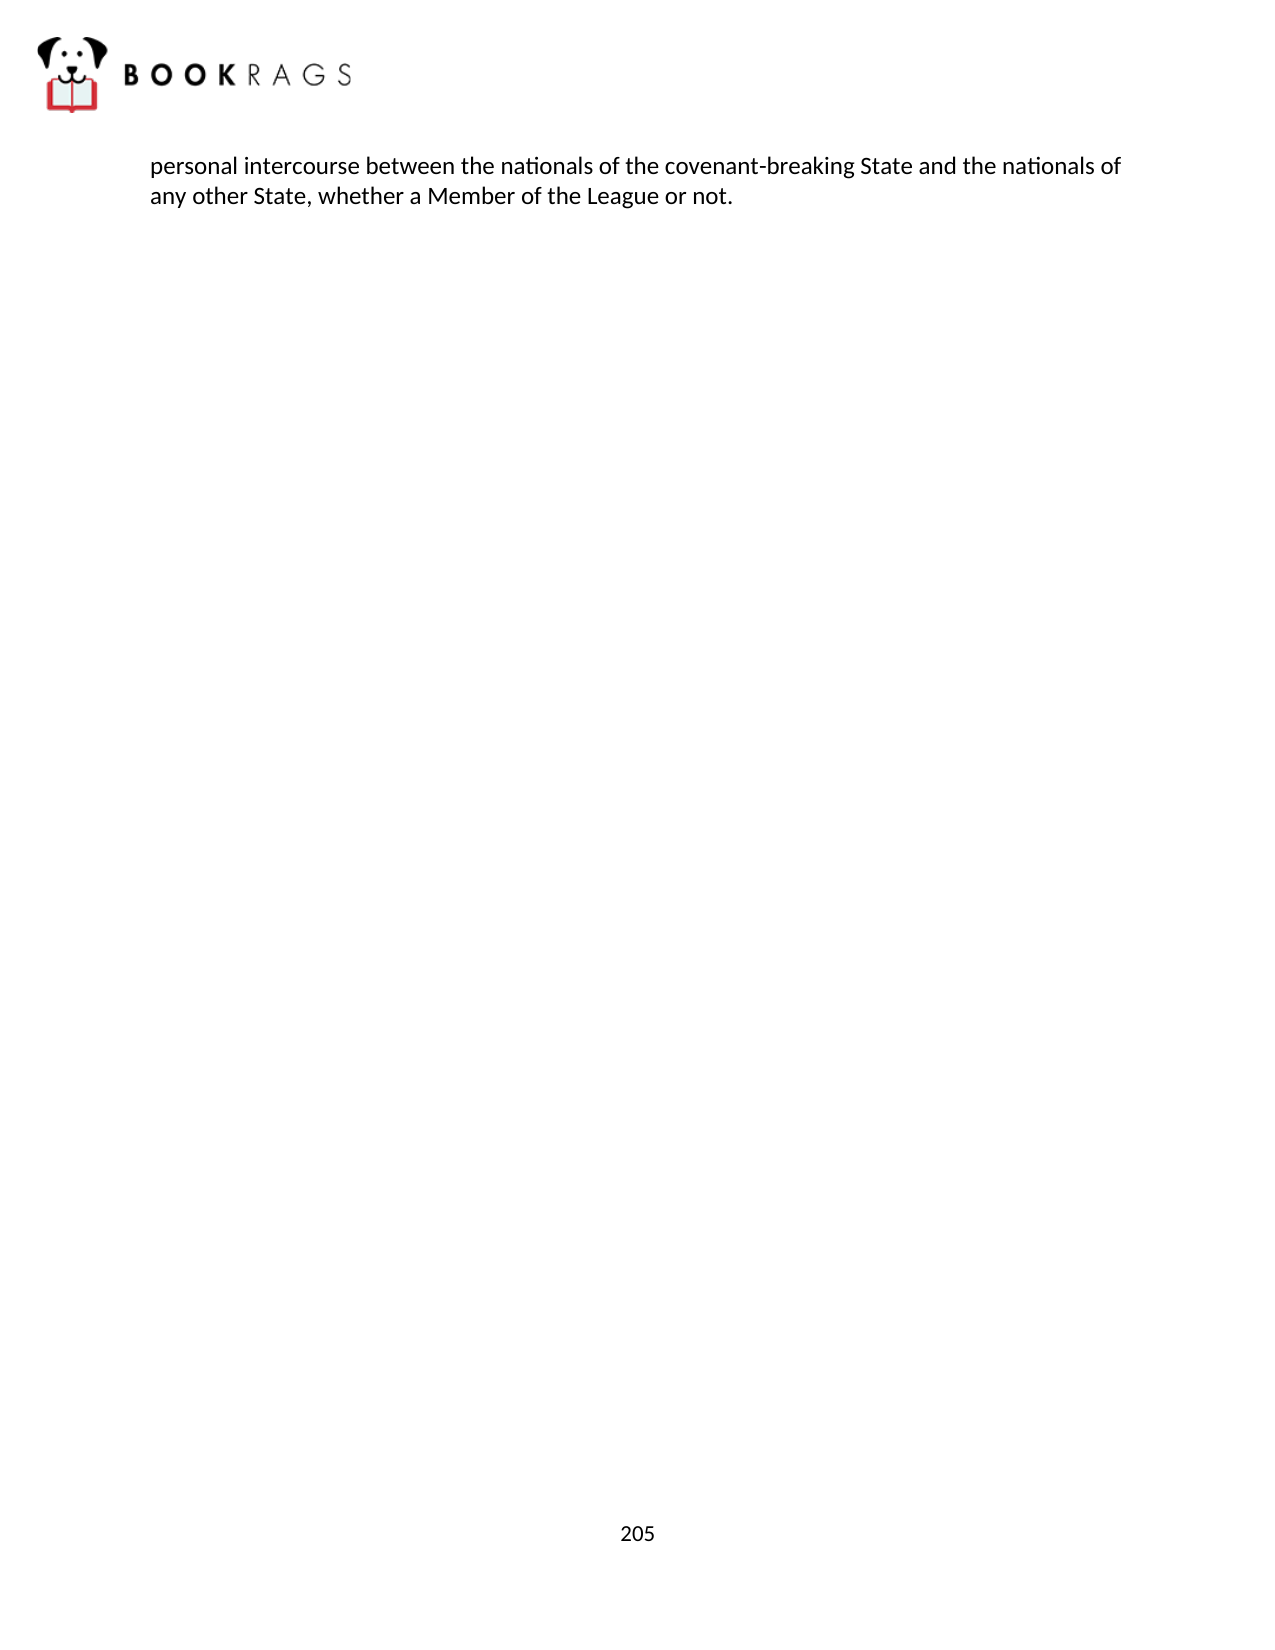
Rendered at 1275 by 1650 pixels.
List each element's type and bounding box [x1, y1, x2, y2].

picture [37, 37, 351, 113]
text [150, 150, 1125, 211]
